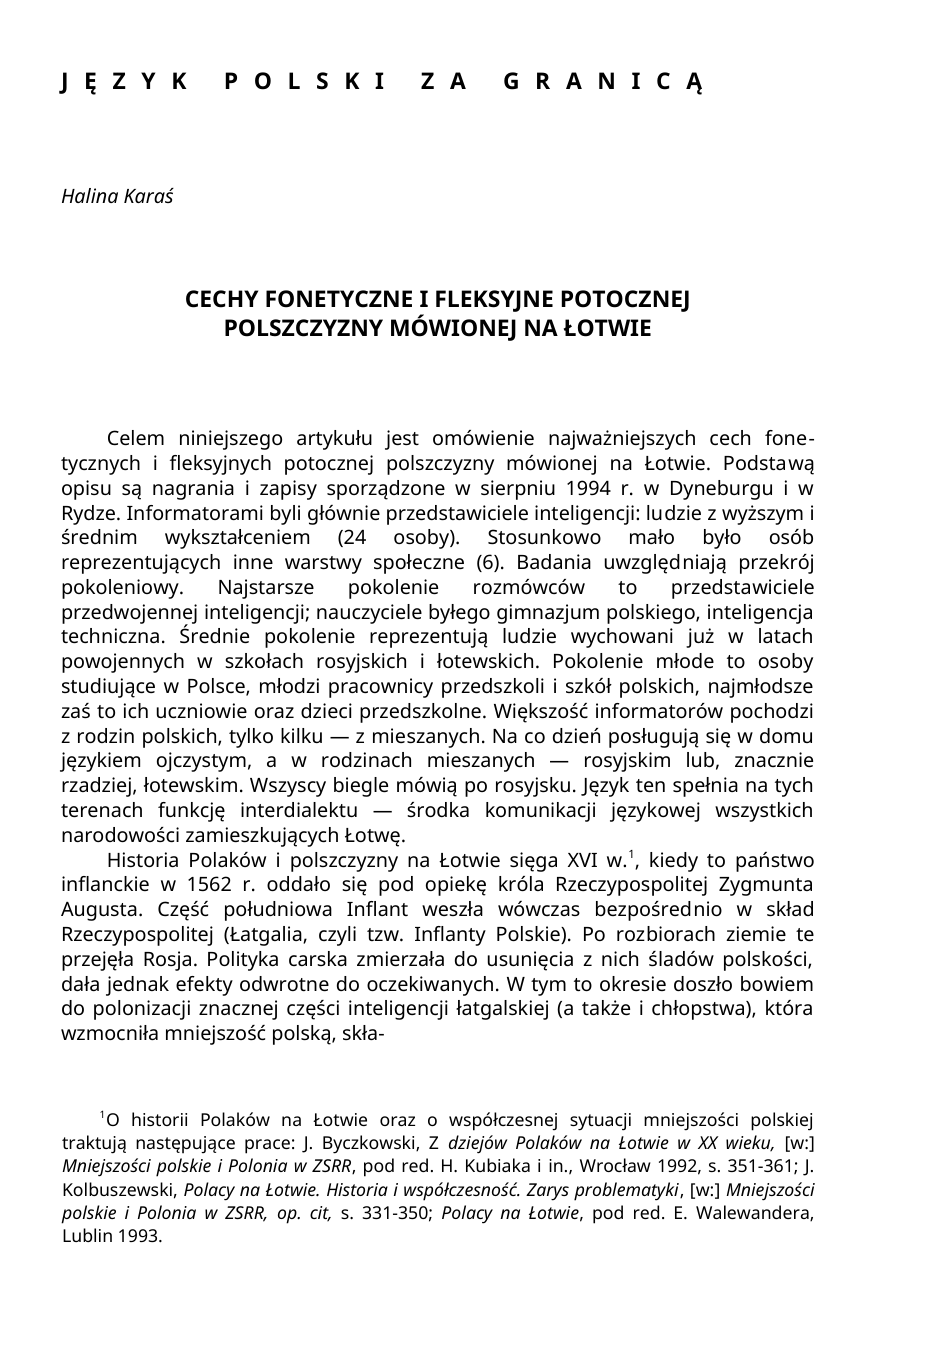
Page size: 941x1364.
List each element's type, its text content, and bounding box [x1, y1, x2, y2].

text JĘZYK POLSKI ZA GRANICĄ [61, 71, 702, 94]
text CECHY FONETYCZNE I FLEKSYJNE POTOCZNEJ POLSZCZYZNY MÓWIONEJ NA ŁOTWIE [61, 285, 815, 343]
text Celem niniejszego artykułu jest omówienie najważniejszych cech fonetycznych i fleksyjnych potocznej polszczyzny mówionej na Łotwie. Podstawą opisu są nagrania i zapisy sporządzone w sierpniu 1994 r. w Dyneburgu i w Rydze. Informatorami byli głównie przedstawiciele inteligencji: ludzie z wyższym i średnim wykształceniem (24 osoby). Stosunkowo mało było osób reprezentujących inne warstwy społeczne (6). Badania uwzględniają przekrój pokoleniowy. Najstarsze pokolenie rozmówców to przedstawiciele przedwojennej inteligencji; nauczyciele byłego gimnazjum polskiego, inteligencja techniczna. Średnie pokolenie reprezentują ludzie wychowani już w latach powojennych w szkołach rosyjskich i łotewskich. Pokolenie młode to osoby studiujące w Polsce, młodzi pracownicy przedszkoli i szkół polskich, najmłodsze zaś to ich uczniowie oraz dzieci przedszkolne. Większość informatorów pochodzi z rodzin polskich, tylko kilku — z mieszanych. Na co dzień posługują się w domu językiem ojczystym, a w rodzinach mieszanych — rosyjskim lub, znacznie rzadziej, łotewskim. Wszyscy biegle mówią po rosyjsku. Język ten spełnia na tych terenach funkcję interdialektu — środka komunikacji językowej wszystkich narodowości zamieszkujących Łotwę. [61, 426, 815, 847]
text Historia Polaków i polszczyzny na Łotwie sięga XVI w.1, kiedy to państwo inflanckie w 1562 r. oddało się pod opiekę króla Rzeczypospolitej Zygmunta Augusta. Część południowa Inflant weszła wówczas bezpośrednio w skład Rzeczypospolitej (Łatgalia, czyli tzw. Inflanty Polskie). Po rozbiorach ziemie te przejęła Rosja. Polityka carska zmierzała do usunięcia z nich śladów polskości, dała jednak efekty odwrotne do oczekiwanych. W tym to okresie doszło bowiem do polonizacji znacznej części inteligencji łatgalskiej (a także i chłopstwa), która wzmocniła mniejszość polską, skła- [61, 847, 815, 1046]
text Halina Karaś [61, 187, 174, 207]
text 1 O historii Polaków na Łotwie oraz o współczesnej sytuacji mniejszości polskiej traktują następujące prace: J. Byczkowski, Z dziejów Polaków na Łotwie w XX wieku, [w:] Mniejszości polskie i Polonia w ZSRR, pod red. H. Kubiaka i in., Wrocław 1992, s. 351-361; J. Kolbuszewski, Polacy na Łotwie. Historia i współczesność. Zarys problematyki, [w:] Mniejszości polskie i Polonia w ZSRR, op. cit, s. 331-350; Polacy na Łotwie, pod red. E. Walewandera, Lublin 1993. [62, 1108, 815, 1247]
